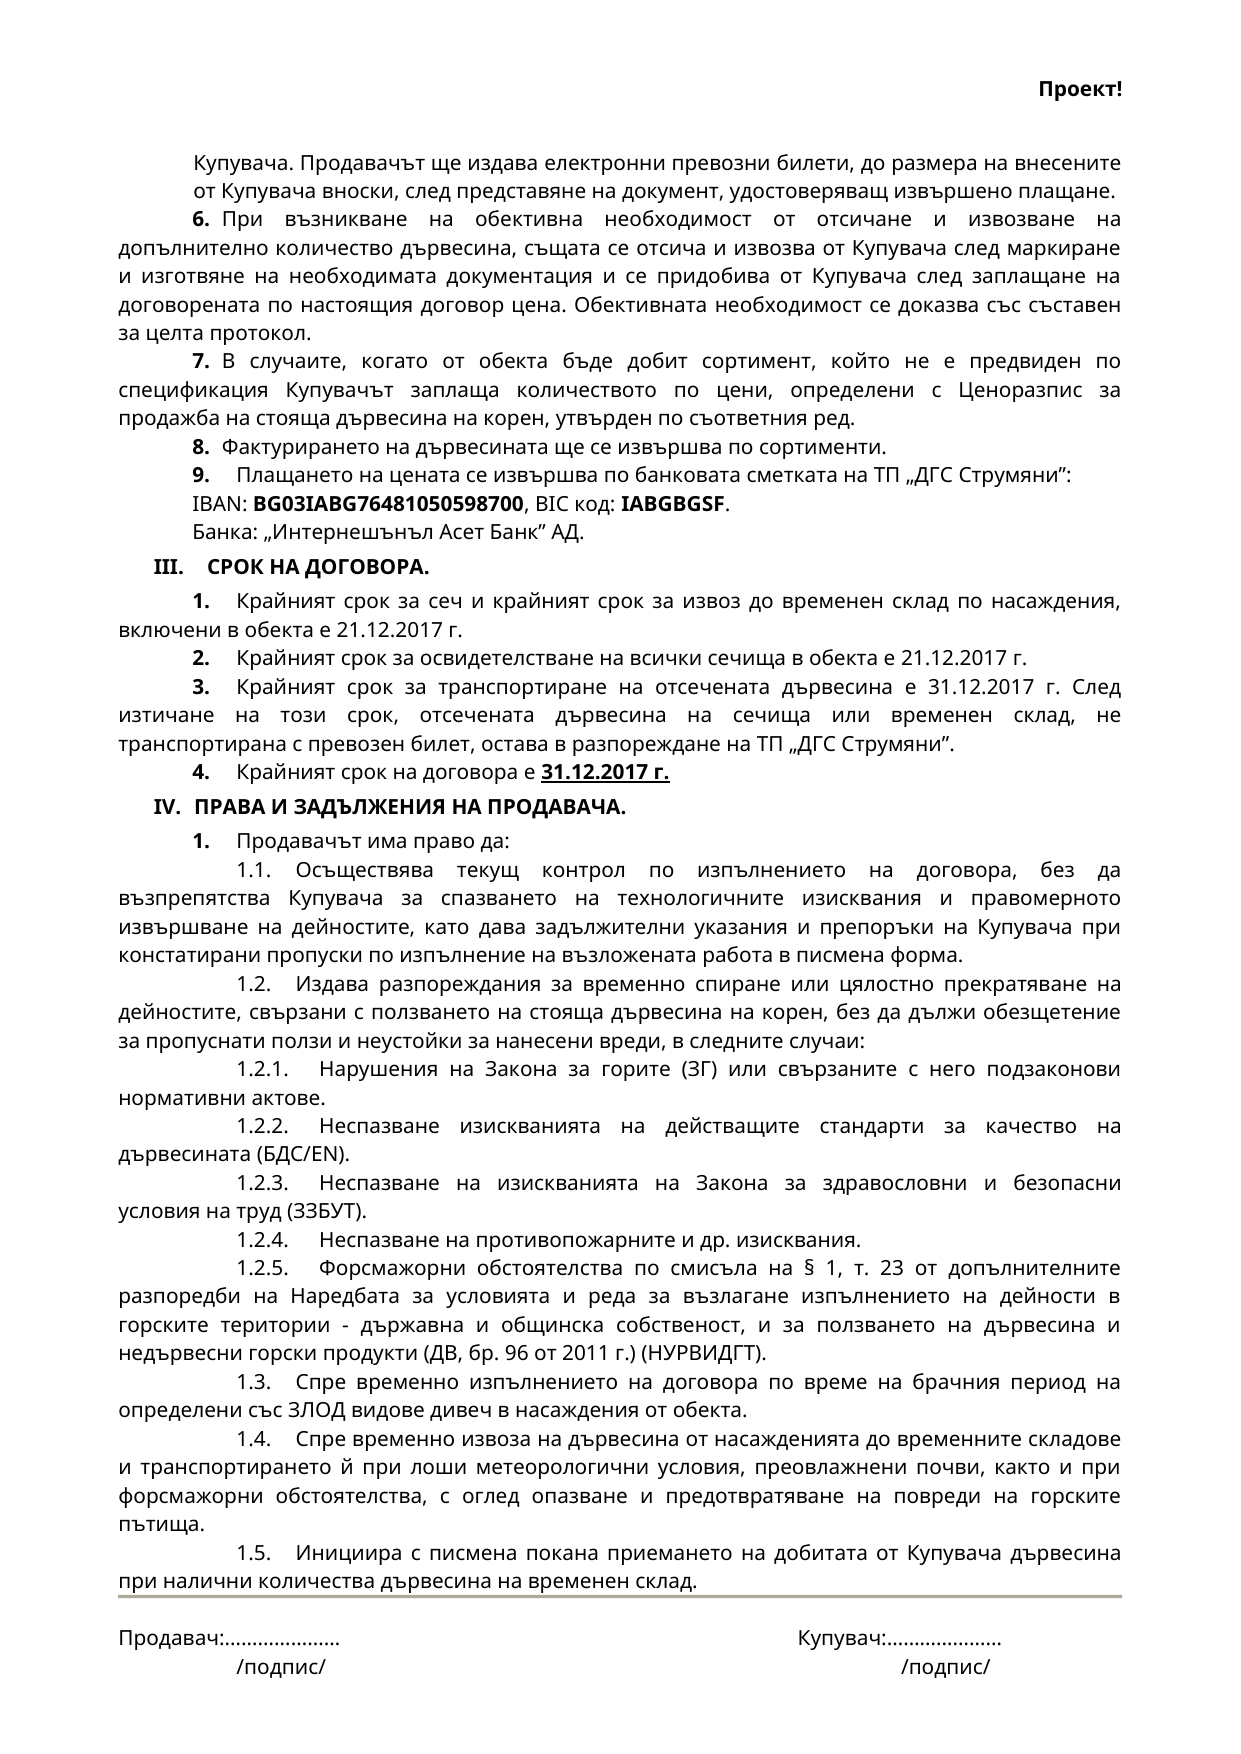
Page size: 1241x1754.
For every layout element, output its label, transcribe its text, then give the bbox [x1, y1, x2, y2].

list Фактурирането на дървесината ще се извършва по сортименти. [118, 432, 1122, 460]
list Инициира с писмена покана приемането на добитата от Купувача дървесина при налични количества дървесина на временен склад. [118, 1538, 1122, 1594]
list Неспазване на изискванията на Закона за здравословни и безопасни условия на труд (ЗЗБУТ). [118, 1168, 1122, 1225]
list Спре временно изпълнението на договора по време на брачния период на определени със ЗЛОД видове дивеч в насаждения от обекта. [118, 1367, 1122, 1424]
list IBAN: BG03IABG76481050598700, BIC код: IABGBGSF. [118, 489, 1122, 517]
list Неспазване на противопожарните и др. изисквания. [118, 1225, 1122, 1253]
list ПРАВА И ЗАДЪЛЖЕНИЯ НА ПРОДАВАЧА. [118, 792, 1122, 820]
list Банка: „Интернешънъл Асет Банк” АД. [118, 517, 1122, 546]
list Издава разпореждания за временно спиране или цялостно прекратяване на дейностите, свързани с ползването на стояща дървесина на корен, без да дължи обезщетение за пропуснати ползи и неустойки за нанесени вреди, в следните случаи: [118, 969, 1122, 1054]
list Крайният срок за сеч и крайният срок за извоз до временен склад по насаждения, включени в обекта е 21.12.2017 г. [118, 587, 1122, 643]
list Форсмажорни обстоятелства по смисъла на § 1, т. 23 от допълнителните разпоредби на Наредбата за условията и реда за възлагане изпълнението на дейности в горските територии - държавна и общинска собственост, и за ползването на дървесина и недървесни горски продукти (ДВ, бр. 96 от 2011 г.) (НУРВИДГТ). [118, 1253, 1122, 1367]
list СРОК НА ДОГОВОРА. [118, 552, 1122, 580]
list Крайният срок за освидетелстване на всички сечища в обекта е 21.12.2017 г. [118, 643, 1122, 672]
list Продавачът има право да: [118, 827, 1122, 855]
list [193, 148, 1122, 204]
list Осъществява текущ контрол по изпълнението на договора, без да възпрепятства Купувача за спазването на технологичните изисквания и правомерното извършване на дейностите, като дава задължителни указания и препоръки на Купувача при констатирани пропуски по изпълнение на възложената работа в писмена форма. [118, 855, 1122, 969]
list При възникване на обективна необходимост от отсичане и извозване на допълнително количество дървесина, същата се отсича и извозва от Купувача след маркиране и изготвяне на необходимата документация и се придобива от Купувача след заплащане на договорената по настоящия договор цена. Обективната необходимост се доказва със съставен за целта протокол. [118, 204, 1122, 347]
list Неспазване изискванията на действащите стандарти за качество на дървесината (БДС/ЕN). [118, 1111, 1122, 1168]
list Крайният срок за транспортиране на отсечената дървесина е 31.12.2017 г. След изтичане на този срок, отсечената дървесина на сечища или временен склад, не транспортирана с превозен билет, остава в разпореждане на ТП „ДГС Струмяни”. [118, 672, 1122, 757]
list Крайният срок на договора е 31.12.2017 г. [118, 757, 1122, 786]
list Нарушения на Закона за горите (ЗГ) или свързаните с него подзаконови нормативни актове. [118, 1054, 1122, 1111]
list В случаите, когато от обекта бъде добит сортимент, който не е предвиден по спецификация Купувачът заплаща количеството по цени, определени с Ценоразпис за продажба на стояща дървесина на корен, утвърден по съответния ред. [118, 347, 1122, 432]
list Плащането на цената се извършва по банковата сметката на ТП „ДГС Струмяни”: [118, 460, 1122, 489]
list Спре временно извоза на дървесина от насажденията до временните складове и транспортирането й при лоши метеорологични условия, преовлажнени почви, както и при форсмажорни обстоятелства, с оглед опазване и предотвратяване на повреди на горските пътища. [118, 1424, 1122, 1538]
